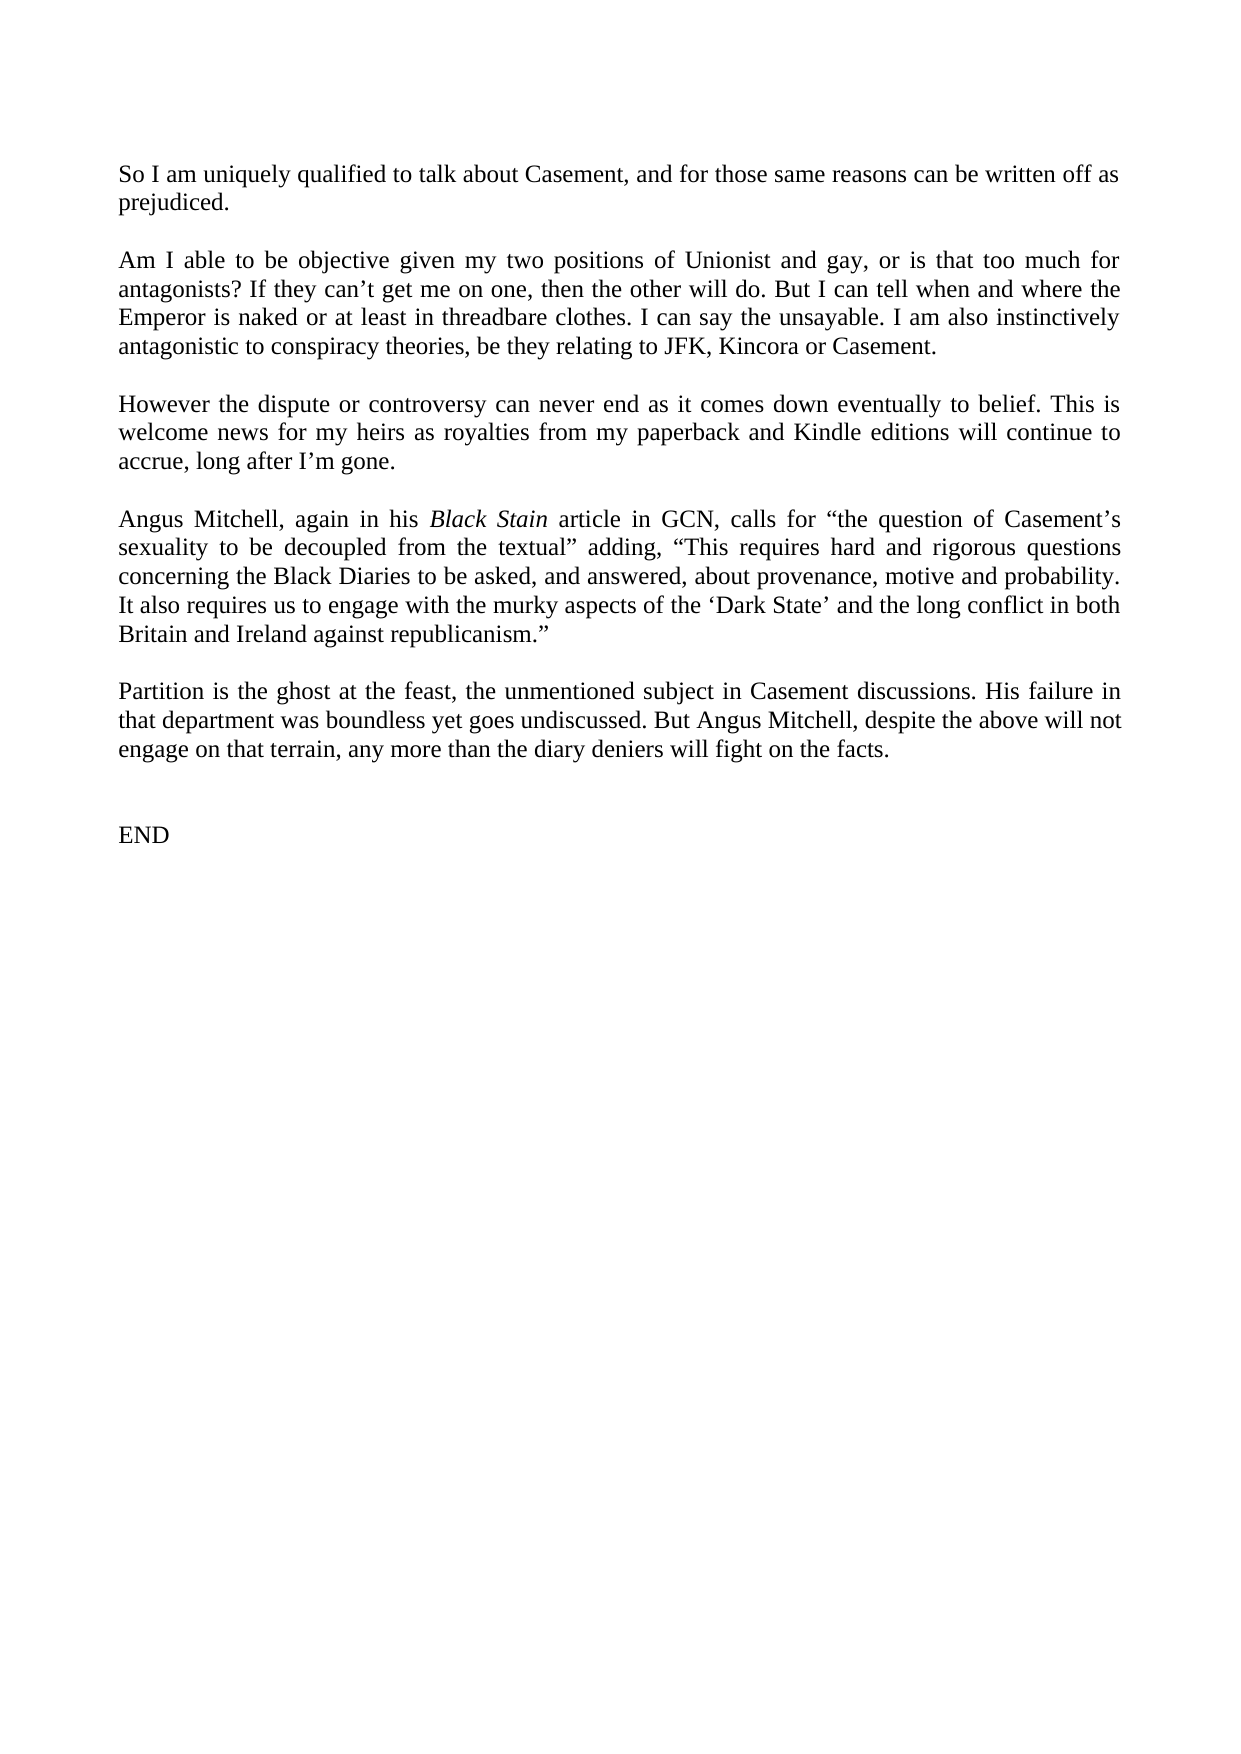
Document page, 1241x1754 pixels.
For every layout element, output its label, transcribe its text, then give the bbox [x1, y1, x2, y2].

text So I am uniquely qualified to talk about Casement, and for those same reasons can be written off as prejudiced. [118, 159, 1122, 216]
text However the dispute or controversy can never end as it comes down eventually to belief. This is welcome news for my heirs as royalties from my paperback and Kindle editions will continue to accrue, long after I’m gone. [118, 389, 1122, 475]
text Partition is the ghost at the feast, the unmentioned subject in Casement discussions. His failure in that department was boundless yet goes undiscussed. But Angus Mitchell, despite the above will not engage on that terrain, any more than the diary deniers will fight on the facts. [118, 676, 1122, 762]
text END [118, 820, 1122, 849]
text Am I able to be objective given my two positions of Unionist and gay, or is that too much for antagonists? If they can’t get me on one, then the other will do. But I can tell when and where the Emperor is naked or at least in threadbare clothes. I can say the unsayable. I am also instinctively antagonistic to conspiracy theories, be they relating to JFK, Kincora or Casement. [118, 245, 1122, 360]
text Angus Mitchell, again in his Black Stain article in GCN, calls for “the question of Casement’s sexuality to be decoupled from the textual” adding, “This requires hard and rigorous questions concerning the Black Diaries to be asked, and answered, about provenance, motive and probability. It also requires us to engage with the murky aspects of the ‘Dark State’ and the long conflict in both Britain and Ireland against republicanism.” [118, 504, 1122, 647]
